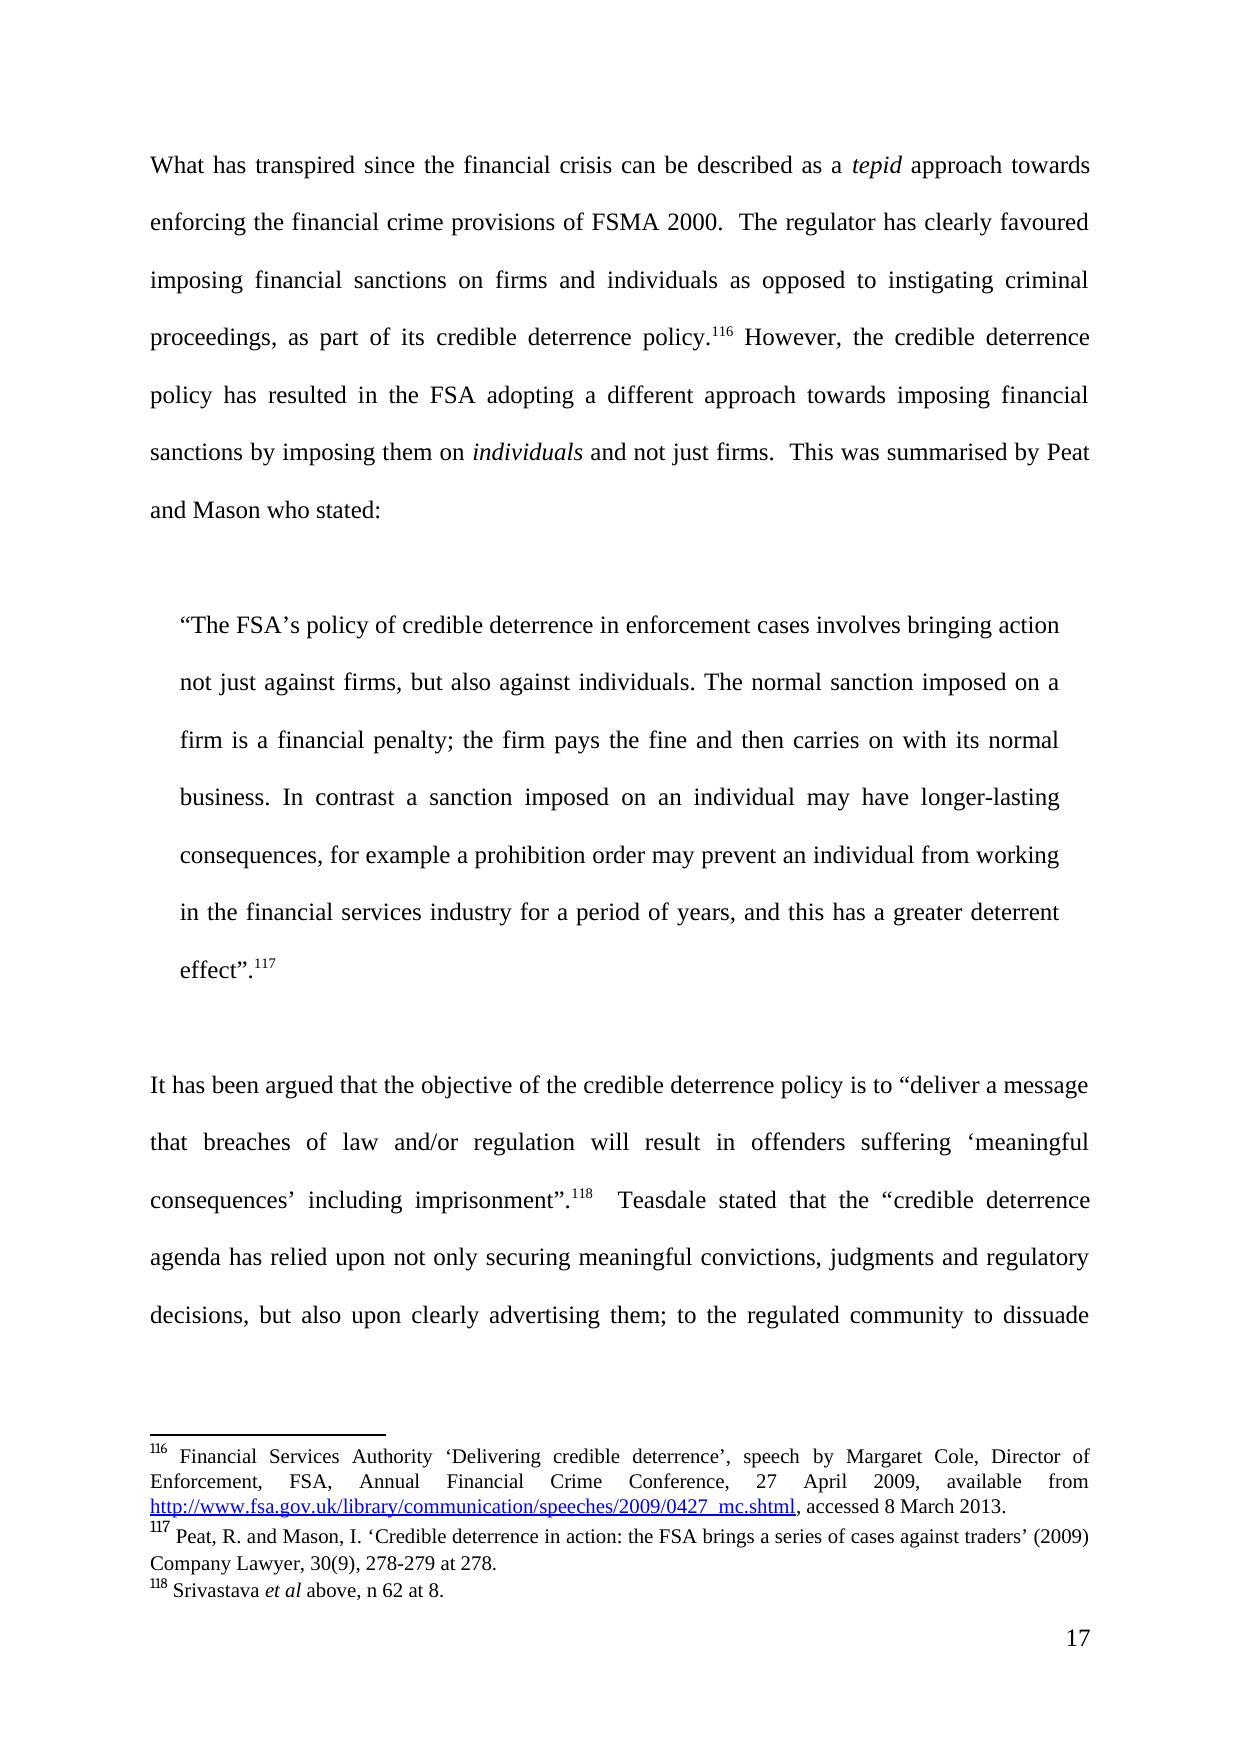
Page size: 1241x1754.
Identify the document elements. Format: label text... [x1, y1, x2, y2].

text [150, 1070, 1090, 1329]
text “The FSA’s policy of credible deterrence in enforcement cases involves bringing action not just against firms, but also against individuals. The normal sanction imposed on a firm is a financial penalty; the firm pays the fine and then carries on with its normal business. In contrast a sanction imposed on an individual may have longer-lasting consequences, for example a prohibition order may prevent an individual from working in the financial services industry for a period of years, and this has a greater deterrent effect”. [179, 610, 1061, 984]
text What has transpired since the financial crisis can be described as a tepid approach towards enforcing the financial crime provisions of FSMA 2000. The regulator has clearly favoured imposing financial sanctions on firms and individuals as opposed to instigating criminal proceedings, as part of its credible deterrence policy. However, the credible deterrence policy has resulted in the FSA adopting a different approach towards imposing financial sanctions by imposing them on individuals and not just firms. This was summarised by Peat and Mason who stated: [150, 150, 1090, 524]
